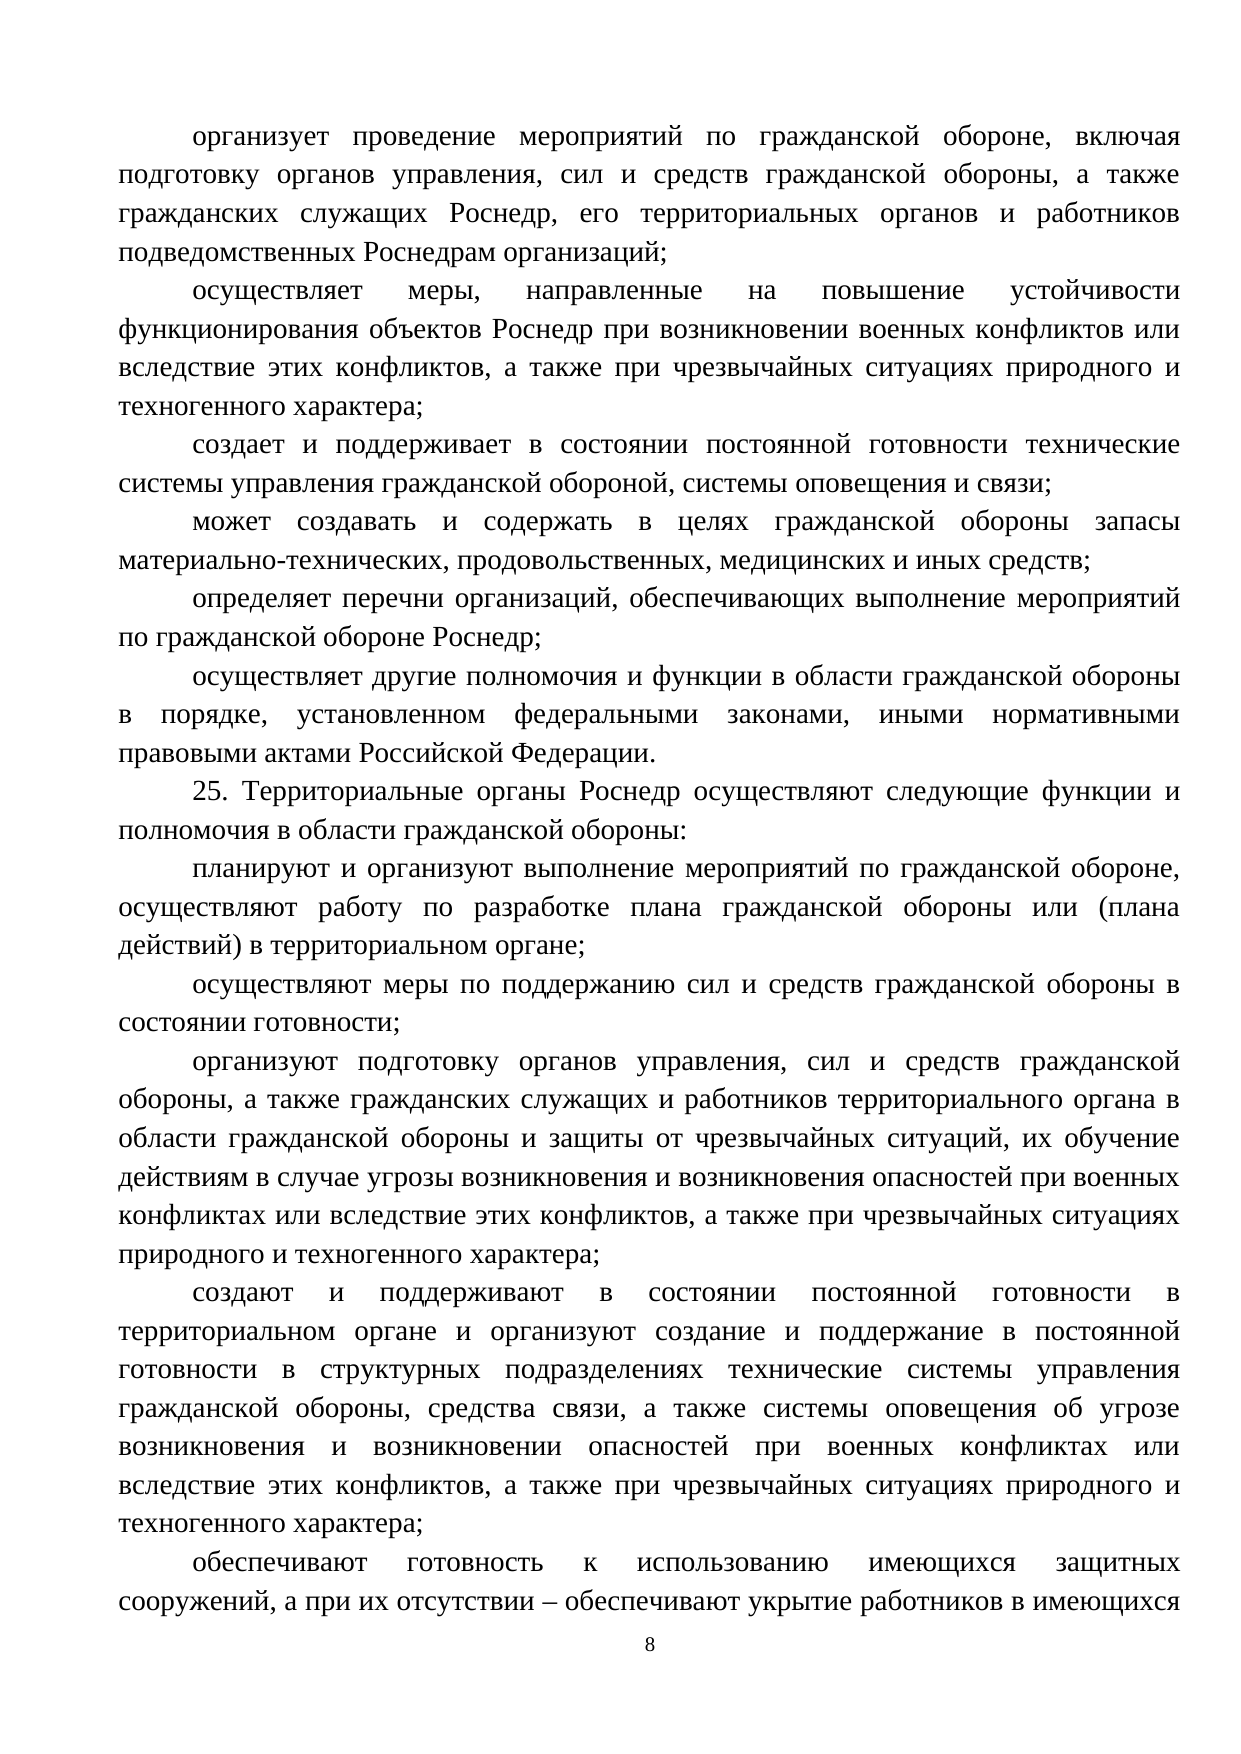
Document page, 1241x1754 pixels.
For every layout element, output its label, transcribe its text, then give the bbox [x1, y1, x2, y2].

text создают и поддерживают в состоянии постоянной готовности в территориальном органе и организуют создание и поддержание в постоянной готовности в структурных подразделениях технические системы управления гражданской обороны, средства связи, а также системы оповещения об угрозе возникновения и возникновении опасностей при военных конфликтах или вследствие этих конфликтов, а также при чрезвычайных ситуациях природного и техногенного характера; [118, 1274, 1181, 1539]
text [118, 1544, 1181, 1616]
text осуществляют меры по поддержанию сил и средств гражданской обороны в состоянии готовности; [118, 966, 1181, 1038]
text может создавать и содержать в целях гражданской обороны запасы материально-технических, продовольственных, медицинских и иных средств; [118, 503, 1181, 576]
text определяет перечни организаций, обеспечивающих выполнение мероприятий по гражданской обороне Роснедр; [118, 581, 1181, 653]
text осуществляет другие полномочия и функции в области гражданской обороны в порядке, установленном федеральными законами, иными нормативными правовыми актами Российской Федерации. [118, 658, 1181, 768]
text планируют и организуют выполнение мероприятий по гражданской обороне, осуществляют работу по разработке плана гражданской обороны или (плана действий) в территориальном органе; [118, 850, 1181, 961]
text организуют подготовку органов управления, сил и средств гражданской обороны, а также гражданских служащих и работников территориального органа в области гражданской обороны и защиты от чрезвычайных ситуаций, их обучение действиям в случае угрозы возникновения и возникновения опасностей при военных конфликтах или вследствие этих конфликтов, а также при чрезвычайных ситуациях природного и техногенного характера; [118, 1043, 1181, 1269]
text создает и поддерживает в состоянии постоянной готовности технические системы управления гражданской обороной, системы оповещения и связи; [118, 426, 1181, 498]
text организует проведение мероприятий по гражданской обороне, включая подготовку органов управления, сил и средств гражданской обороны, а также гражданских служащих Роснедр, его территориальных органов и работников подведомственных Роснедрам организаций; [118, 118, 1181, 267]
text 25. Территориальные органы Роснедр осуществляют следующие функции и полномочия в области гражданской обороны: [118, 773, 1181, 845]
text осуществляет меры, направленные на повышение устойчивости функционирования объектов Роснедр при возникновении военных конфликтов или вследствие этих конфликтов, а также при чрезвычайных ситуациях природного и техногенного характера; [118, 272, 1181, 421]
